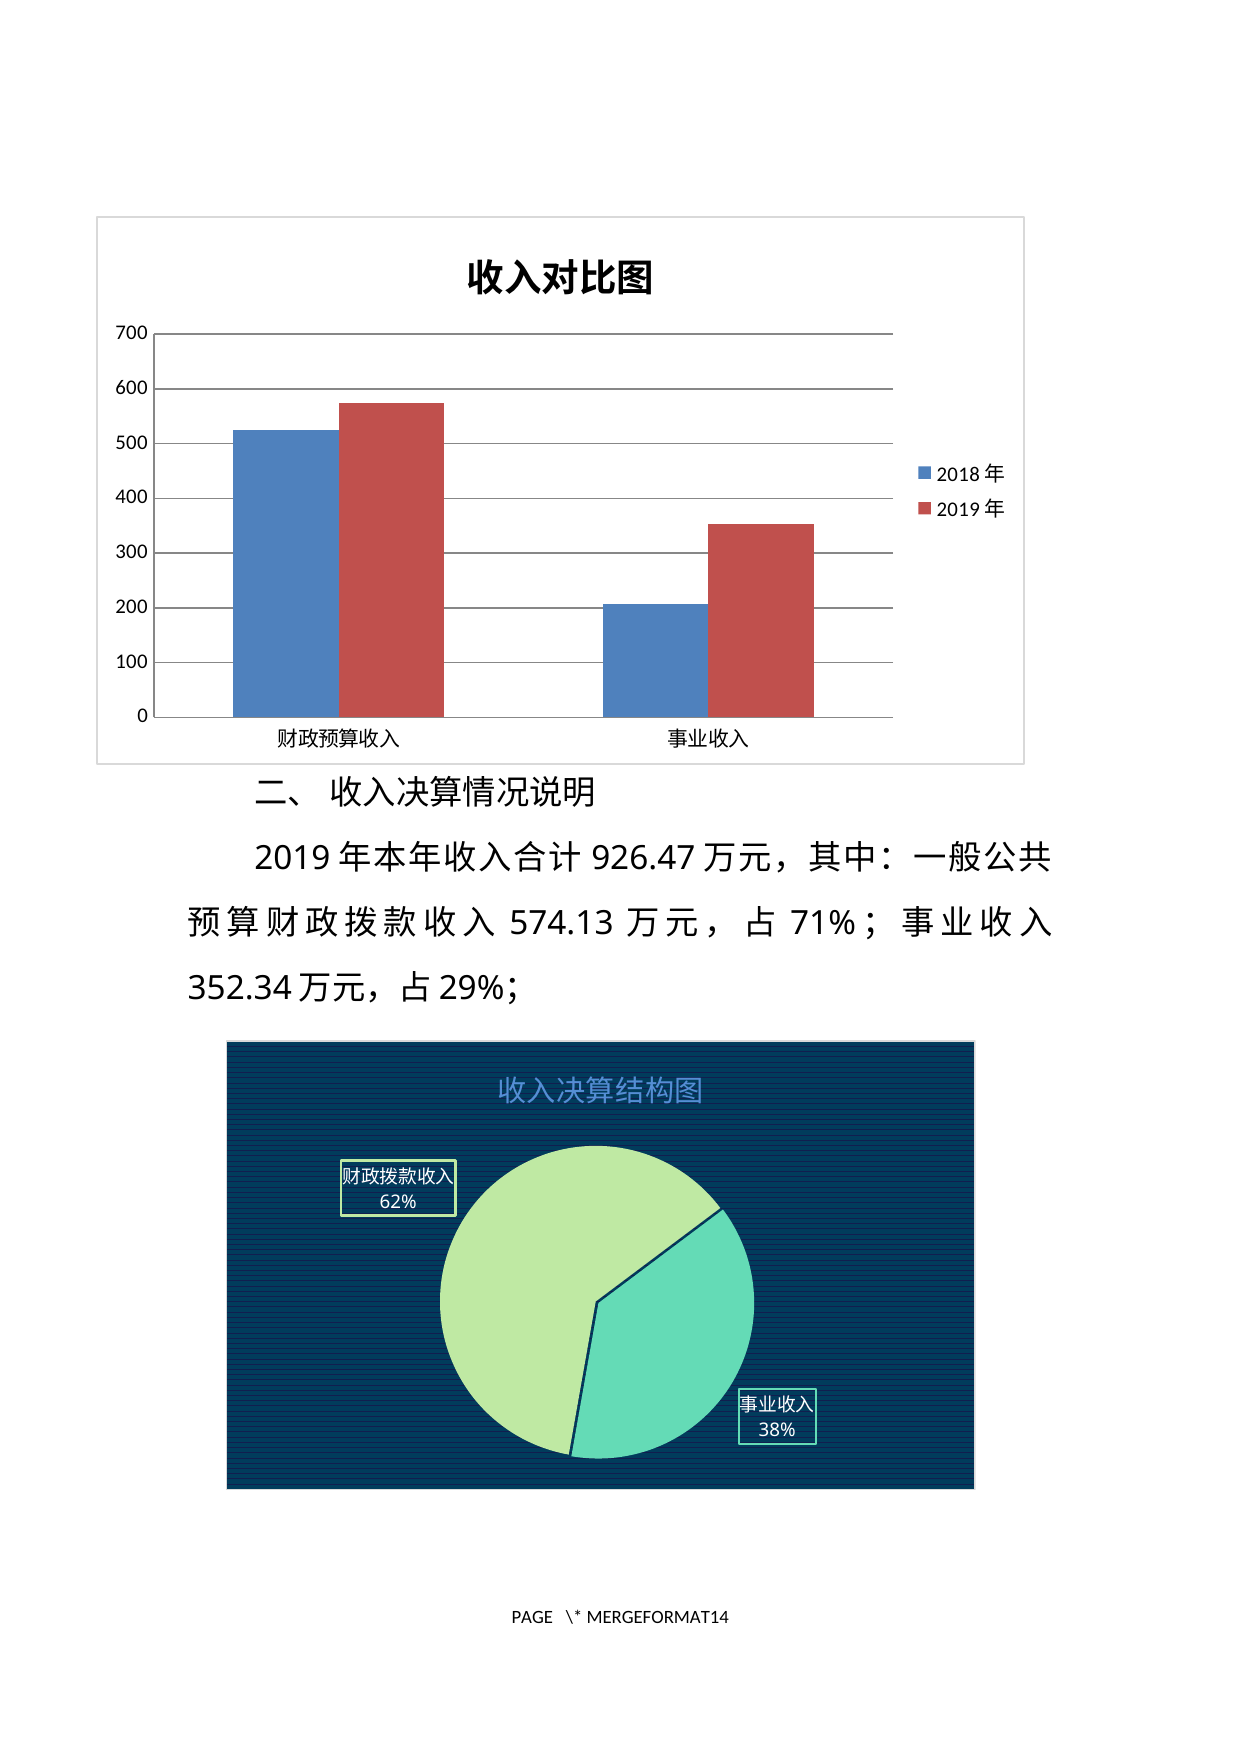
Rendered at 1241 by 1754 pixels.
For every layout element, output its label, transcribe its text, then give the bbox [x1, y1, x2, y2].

text 2019年本年收入合计926.47万元，其中：一般公共预算财政拨款收入574.13万元，占71%；事业收入352.34万元，占29%； [187, 823, 1053, 1018]
list 收入决算情况说明 [254, 758, 1053, 823]
